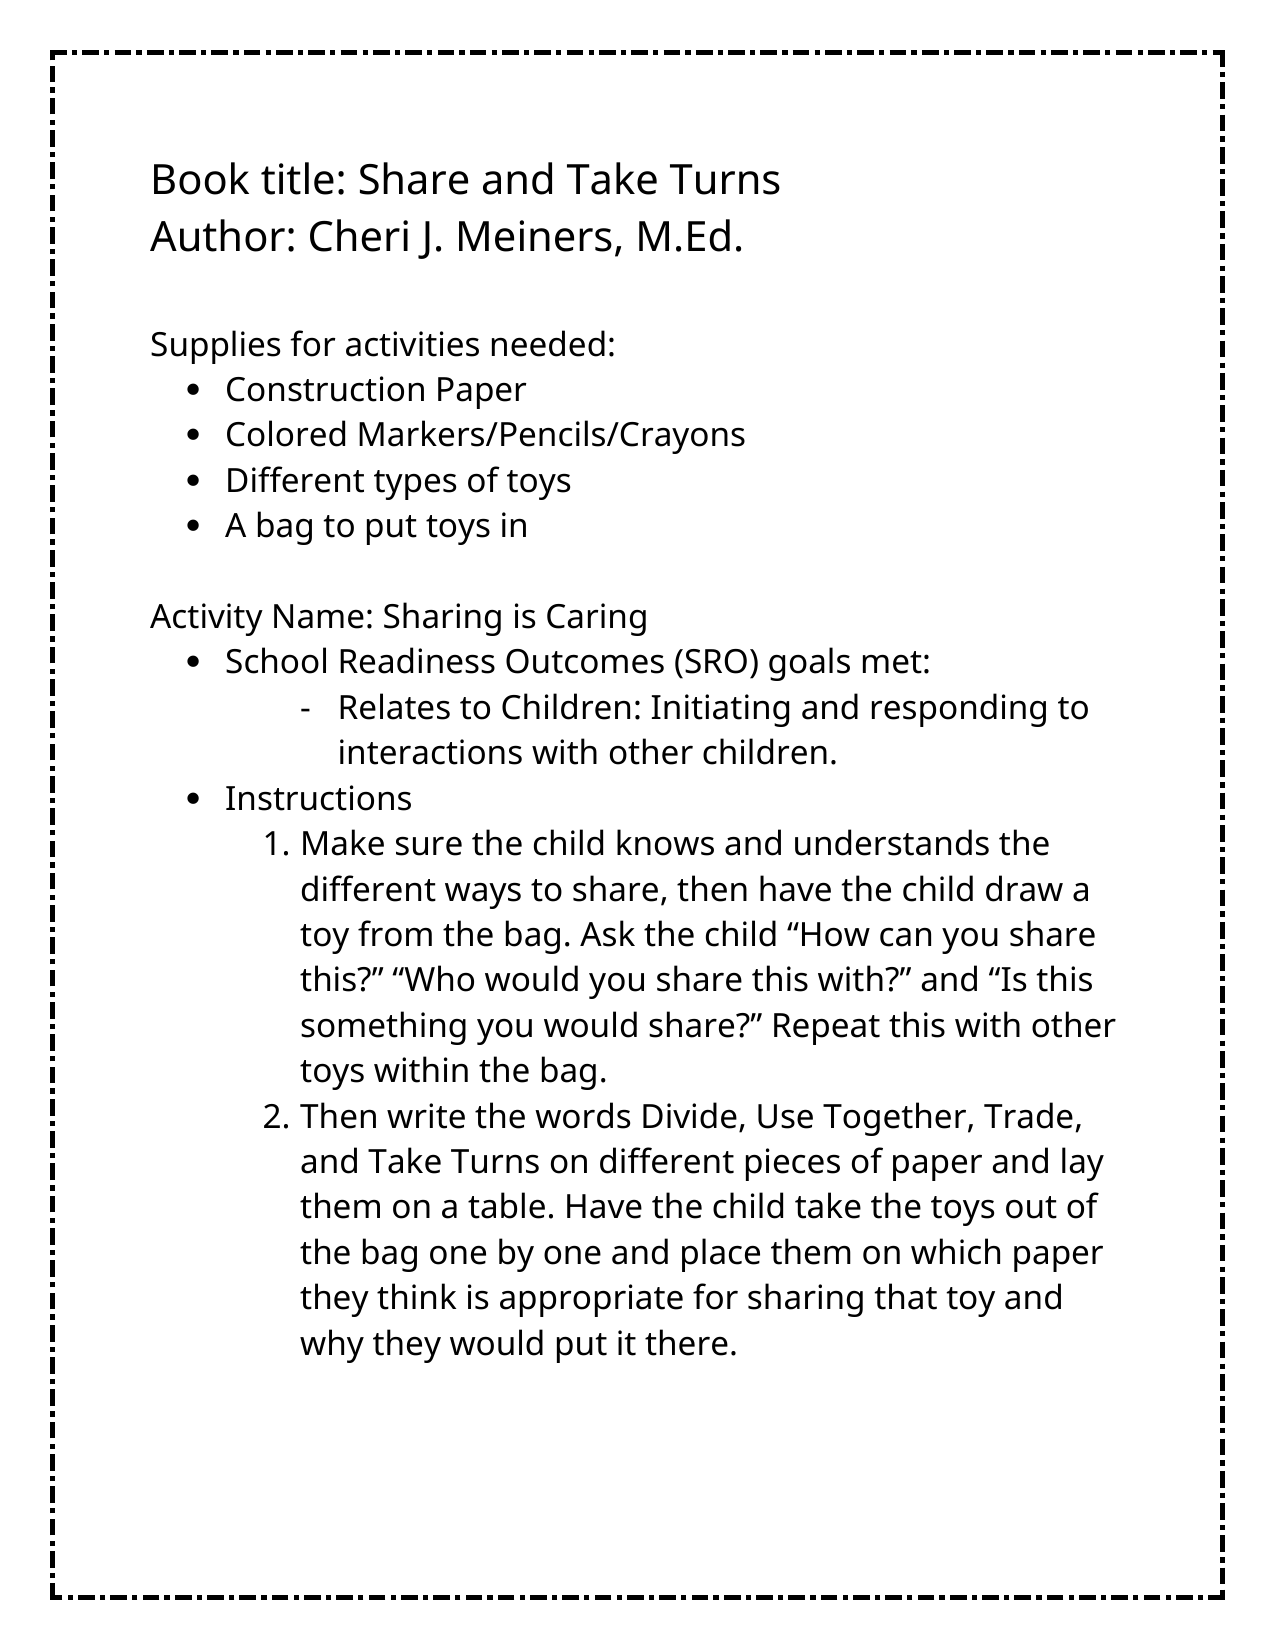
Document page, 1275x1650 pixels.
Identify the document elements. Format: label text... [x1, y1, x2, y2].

list Relates to Children: Initiating and responding to interactions with other children. [300, 684, 1125, 774]
list Colored Markers/Pencils/Crayons [187, 411, 1125, 457]
list A bag to put toys in [187, 502, 1125, 547]
list Construction Paper [187, 366, 1125, 411]
text Author: Cheri J. Meiners, M.Ed. [150, 207, 1125, 263]
text Supplies for activities needed: [150, 320, 1125, 366]
list Different types of toys [187, 457, 1125, 502]
text Book title: Share and Take Turns [150, 150, 1125, 207]
list Make sure the child knows and understands the different ways to share, then have the child draw a toy from the bag. Ask the child “How can you share this?” “Who would you share this with?” and “Is this something you would share?” Repeat this with other toys within the bag. [262, 820, 1125, 1092]
list School Readiness Outcomes (SRO) goals met: [187, 638, 1125, 684]
text Activity Name: Sharing is Caring [150, 593, 1125, 638]
list Instructions [187, 774, 1125, 820]
list Then write the words Divide, Use Together, Trade, and Take Turns on different pieces of paper and lay them on a table. Have the child take the toys out of the bag one by one and place them on which paper they think is appropriate for sharing that toy and why they would put it there. [262, 1092, 1125, 1365]
